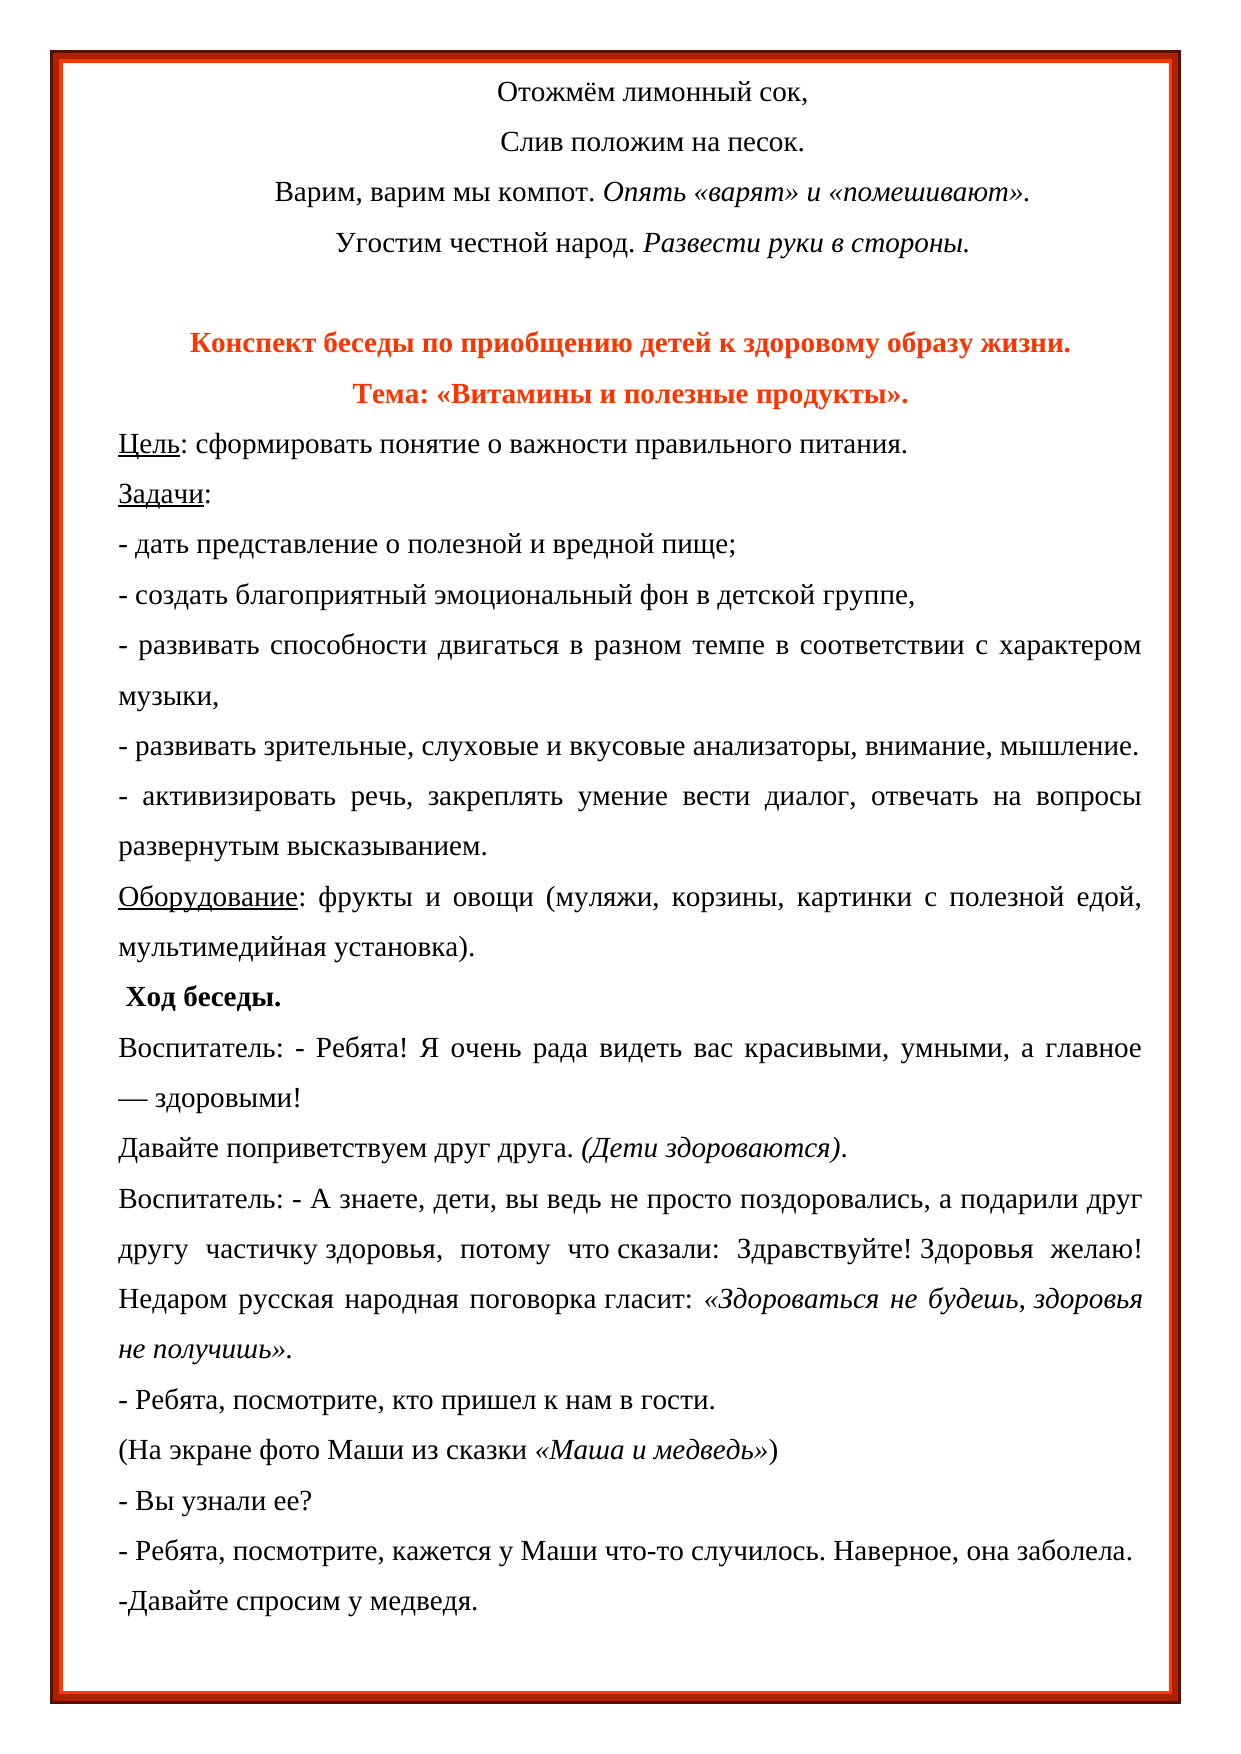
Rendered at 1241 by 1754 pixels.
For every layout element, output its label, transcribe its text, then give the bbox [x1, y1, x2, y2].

text Оборудование: фрукты и овощи (муляжи, корзины, картинки с полезной едой, мультимедийная установка). [118, 879, 1143, 963]
text Ход беседы. [118, 979, 1143, 1013]
text (На экране фото Маши из сказки «Маша и медведь») [118, 1432, 1143, 1466]
text - дать представление о полезной и вредной пище; [118, 527, 1143, 560]
text Воспитатель: - Ребята! Я очень рада видеть вас красивыми, умными, а главное — здоровыми! [118, 1030, 1143, 1114]
text - Ребята, посмотрите, кажется у Маши что-то случилось. Наверное, она заболела. [118, 1533, 1143, 1566]
text Варим, варим мы компот. Опять «варят» и «помешивают». [148, 174, 1143, 208]
text Конспект беседы по приобщению детей к здоровому образу жизни. [118, 325, 1143, 359]
text Задачи: [118, 476, 1143, 510]
text - активизировать речь, закреплять умение вести диалог, отвечать на вопросы развернутым высказыванием. [118, 778, 1143, 862]
text Давайте поприветствуем друг друга. (Дети здороваются). [118, 1130, 1143, 1164]
text - создать благоприятный эмоциональный фон в детской группе, [118, 577, 1143, 611]
text Тема: «Витамины и полезные продукты». [118, 376, 1143, 409]
text - Ребята, посмотрите, кто пришел к нам в гости. [118, 1382, 1143, 1416]
text -Давайте спросим у медведя. [118, 1583, 1143, 1617]
text Воспитатель: - А знаете, дети, вы ведь не просто поздоровались, а подарили друг другу частичку здоровья, потому что сказали: Здравствуйте! Здоровья желаю! Недаром русская народная поговорка гласит: «Здороваться не будешь, здоровья не получишь». [118, 1181, 1143, 1365]
text Цель: сформировать понятие о важности правильного питания. [118, 426, 1143, 459]
text Отожмём лимонный сок, [148, 74, 1143, 107]
text - Вы узнали ее? [118, 1483, 1143, 1516]
text - развивать зрительные, слуховые и вкусовые анализаторы, внимание, мышление. [118, 728, 1143, 761]
text Слив положим на песок. [148, 124, 1143, 158]
text - развивать способности двигаться в разном темпе в соответствии с характером музыки, [118, 627, 1143, 711]
text Угостим честной народ. Развести руки в стороны. [148, 225, 1143, 258]
